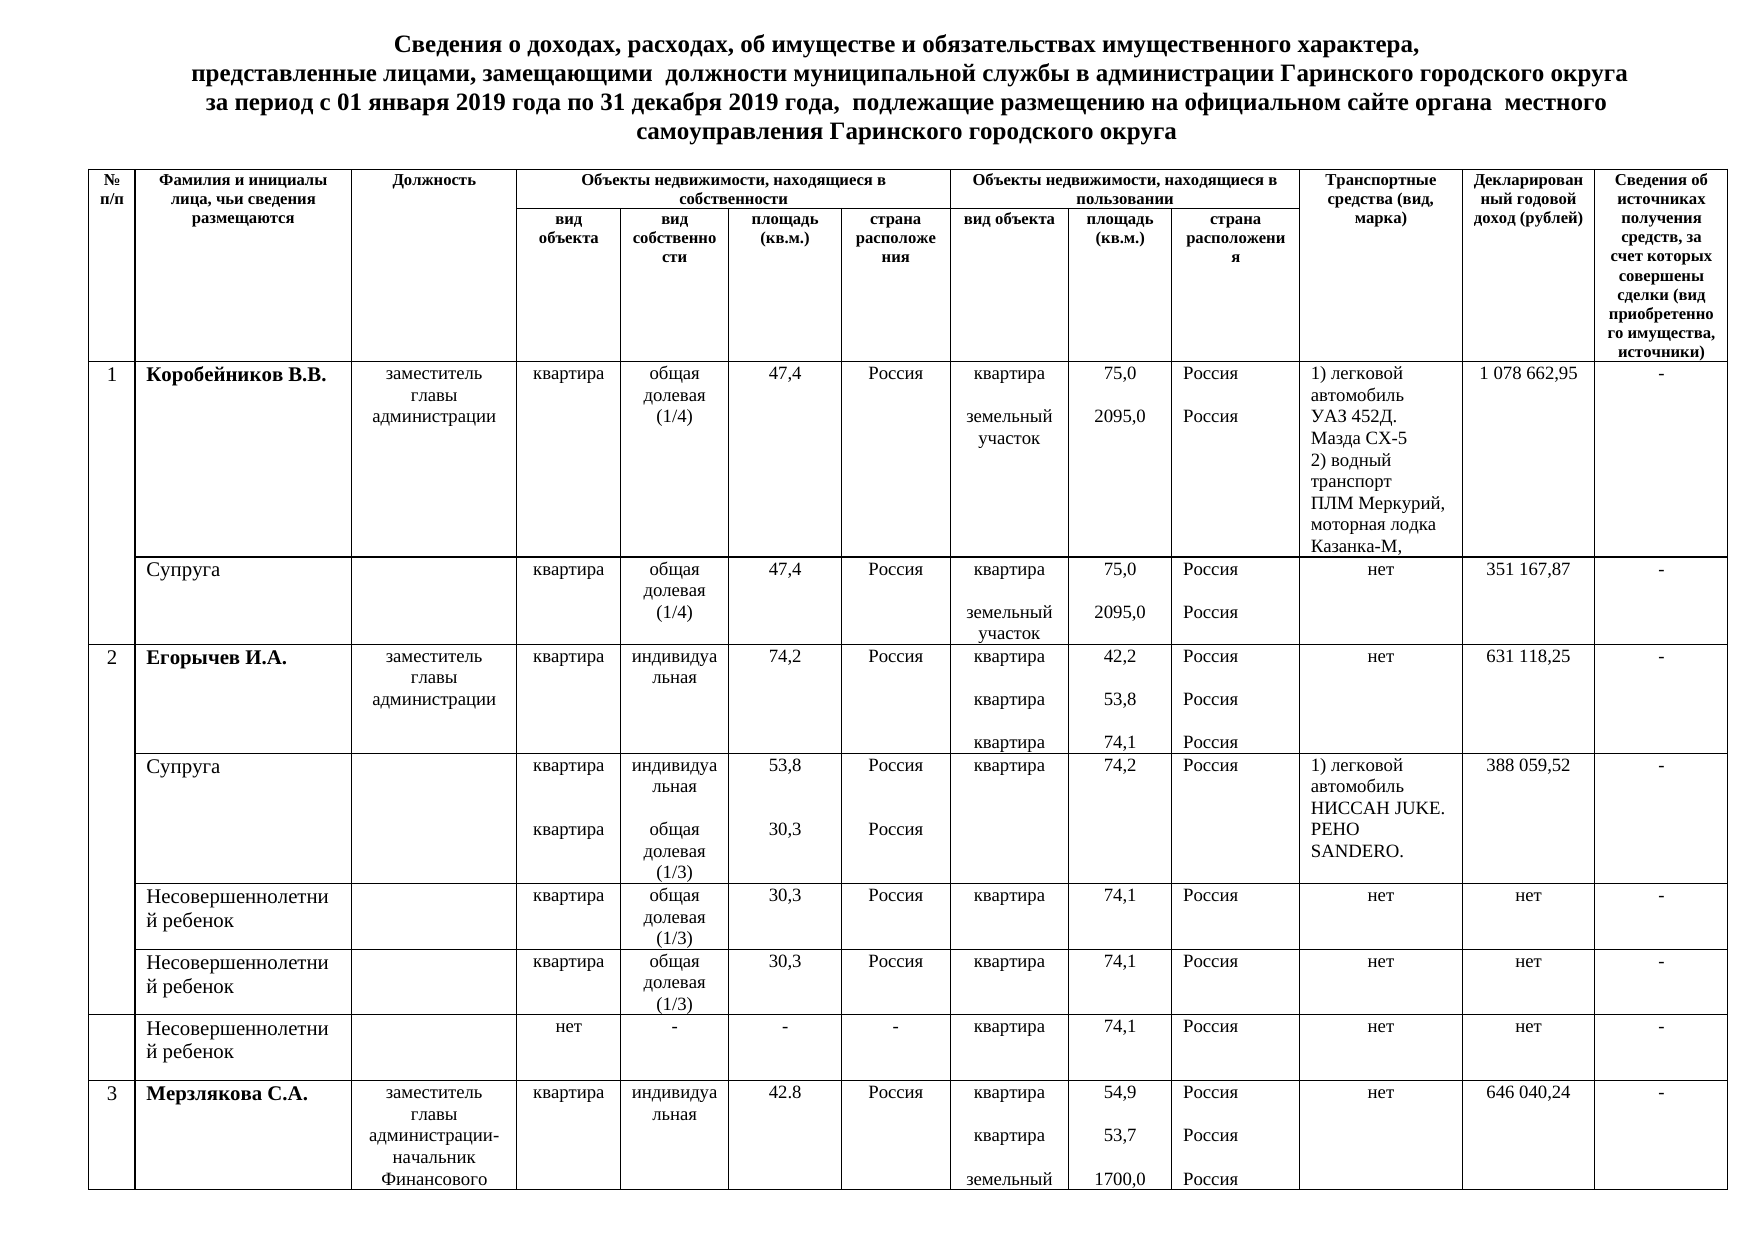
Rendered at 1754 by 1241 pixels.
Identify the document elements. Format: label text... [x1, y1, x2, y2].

table_header № п/п [89, 170, 134, 361]
table_cell заместитель главы администрации [352, 362, 516, 556]
table_cell Россия [1172, 1015, 1299, 1080]
table_cell вид собственности [621, 209, 728, 361]
table_cell 74,1 [1069, 1015, 1171, 1080]
table_cell - [1595, 645, 1727, 752]
table_cell нет [1463, 950, 1594, 1014]
table_cell страна расположения [842, 209, 950, 361]
table_cell 42,2 53,8 74,1 [1069, 645, 1171, 752]
table_cell Россия [842, 645, 950, 752]
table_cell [1069, 1081, 1171, 1189]
table_cell нет [1463, 1015, 1594, 1080]
table_cell - [1595, 950, 1727, 1014]
table_cell 75,0 2095,0 [1069, 362, 1171, 556]
table_header Фамилия и инициалы лица, чьи сведения размещаются [136, 170, 351, 361]
table_cell 2 [89, 645, 134, 1014]
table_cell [352, 1081, 516, 1189]
table_cell Несовершеннолетний ребенок [136, 884, 351, 949]
table_cell Россия [842, 950, 950, 1014]
table_cell [352, 754, 516, 883]
text Сведения о доходах, расходах, об имуществе и обязательствах имущественного характера, [118, 29, 1695, 58]
table_cell индивидуальная [621, 645, 728, 752]
table_cell [352, 884, 516, 949]
table_cell квартира [951, 950, 1068, 1014]
table_cell квартира [517, 645, 620, 752]
table_cell - [842, 1015, 950, 1080]
table_header Должность [352, 170, 516, 361]
table_cell 75,0 2095,0 [1069, 558, 1171, 644]
table_cell вид объекта [951, 209, 1068, 361]
table_cell - [621, 1015, 728, 1080]
table_cell нет [1300, 950, 1462, 1014]
table_cell 74,1 [1069, 884, 1171, 949]
table_cell 1 078 662,95 [1463, 362, 1594, 556]
table_cell нет [1300, 1015, 1462, 1080]
table_cell - [1595, 754, 1727, 883]
table_cell 53,8 30,3 [729, 754, 841, 883]
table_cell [951, 1081, 1068, 1189]
table_cell нет [1463, 884, 1594, 949]
table_cell Россия [1172, 950, 1299, 1014]
table_cell Россия Россия [842, 754, 950, 883]
table_cell нет [517, 1015, 620, 1080]
table_cell квартира [951, 1015, 1068, 1080]
table_cell 74,2 [729, 645, 841, 752]
table_cell страна расположения [1172, 209, 1299, 361]
table_cell - [1595, 362, 1727, 556]
table_cell вид объекта [517, 209, 620, 361]
table_cell квартира [517, 950, 620, 1014]
table_cell площадь (кв.м.) [1069, 209, 1171, 361]
table_cell 3 [89, 1081, 134, 1189]
table_cell - [1595, 558, 1727, 644]
table_cell [352, 950, 516, 1014]
table_cell заместитель главы администрации [352, 645, 516, 752]
table_cell 30,3 [729, 950, 841, 1014]
table_cell 47,4 [729, 558, 841, 644]
table_cell квартира квартира квартира [951, 645, 1068, 752]
table_header Объекты недвижимости, находящиеся в собственности [517, 170, 950, 208]
table_cell площадь (кв.м.) [729, 209, 841, 361]
table_cell Несовершеннолетний ребенок [136, 1015, 351, 1080]
table_cell 1 [89, 362, 134, 644]
table_cell [89, 1015, 134, 1080]
table_cell Россия [1172, 884, 1299, 949]
table_cell Россия [842, 884, 950, 949]
table_header Транспортные средства (вид, марка) [1300, 170, 1462, 361]
table_header Сведения об источниках получения средств, за счет которых совершены сделки (вид приобретенного имущества, источники) [1595, 170, 1727, 361]
table_cell нет [1300, 645, 1462, 752]
table_cell 351 167,87 [1463, 558, 1594, 644]
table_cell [1172, 1081, 1299, 1189]
text представленные лицами, замещающими должности муниципальной службы в администрации Гаринского городского округа [118, 58, 1695, 87]
table_cell 47,4 [729, 362, 841, 556]
table_cell квартира [517, 884, 620, 949]
table_cell 631 118,25 [1463, 645, 1594, 752]
table_cell общая долевая (1/3) [621, 884, 728, 949]
table_cell общая долевая (1/4) [621, 362, 728, 556]
table_cell квартира [951, 884, 1068, 949]
table_cell квартира квартира [517, 754, 620, 883]
table_cell Россия Россия [1172, 362, 1299, 556]
table_cell 646 040,24 [1463, 1081, 1594, 1189]
table_cell Россия Россия [1172, 558, 1299, 644]
table_cell нет [1300, 1081, 1462, 1189]
table_header Декларированный годовой доход (рублей) [1463, 170, 1594, 361]
table_cell 388 059,52 [1463, 754, 1594, 883]
table_cell 1) легковой автомобиль НИССАН JUKE. РЕНО SANDERO. [1300, 754, 1462, 883]
table_cell Несовершеннолетний ребенок [136, 950, 351, 1014]
table_cell Супруга [136, 558, 351, 644]
table_cell [352, 1015, 516, 1080]
table_cell - [1595, 1015, 1727, 1080]
table_header Объекты недвижимости, находящиеся в пользовании [951, 170, 1299, 208]
table_cell - [1595, 884, 1727, 949]
table_cell [352, 558, 516, 644]
table_cell общая долевая (1/4) [621, 558, 728, 644]
table_cell индивидуальная общая долевая (1/3) [621, 754, 728, 883]
table_cell - [1595, 1081, 1727, 1189]
table_cell квартира [517, 1081, 620, 1189]
table_cell 74,1 [1069, 950, 1171, 1014]
table_cell Россия [842, 1081, 950, 1189]
table_cell Егорычев И.А. [136, 645, 351, 752]
table_cell нет [1300, 884, 1462, 949]
table_cell 1) легковой автомобиль УАЗ 452Д. Мазда СХ-5 2) водный транспорт ПЛМ Меркурий, моторная лодка Казанка-М, [1300, 362, 1462, 556]
table_cell Россия Россия Россия [1172, 645, 1299, 752]
table_cell Россия [842, 558, 950, 644]
table_cell квартира [517, 558, 620, 644]
table_cell Мерзлякова С.А. [136, 1081, 351, 1189]
table_cell квартира [951, 754, 1068, 883]
table_cell индивидуальная [621, 1081, 728, 1189]
table_cell квартира земельный участок [951, 362, 1068, 556]
table_cell Супруга [136, 754, 351, 883]
table_cell 74,2 [1069, 754, 1171, 883]
text за период с 01 января 2019 года по 31 декабря 2019 года, подлежащие размещению на официальном сайте органа местного самоуправления Гаринского городского округа [118, 87, 1695, 144]
table_cell квартира земельный участок [951, 558, 1068, 644]
table_cell общая долевая (1/3) [621, 950, 728, 1014]
table_cell 42.8 [729, 1081, 841, 1189]
table_cell нет [1300, 558, 1462, 644]
table_cell - [729, 1015, 841, 1080]
table_cell квартира [517, 362, 620, 556]
table_cell Россия [842, 362, 950, 556]
table_cell Россия [1172, 754, 1299, 883]
table_cell Коробейников В.В. [136, 362, 351, 556]
table_cell 30,3 [729, 884, 841, 949]
